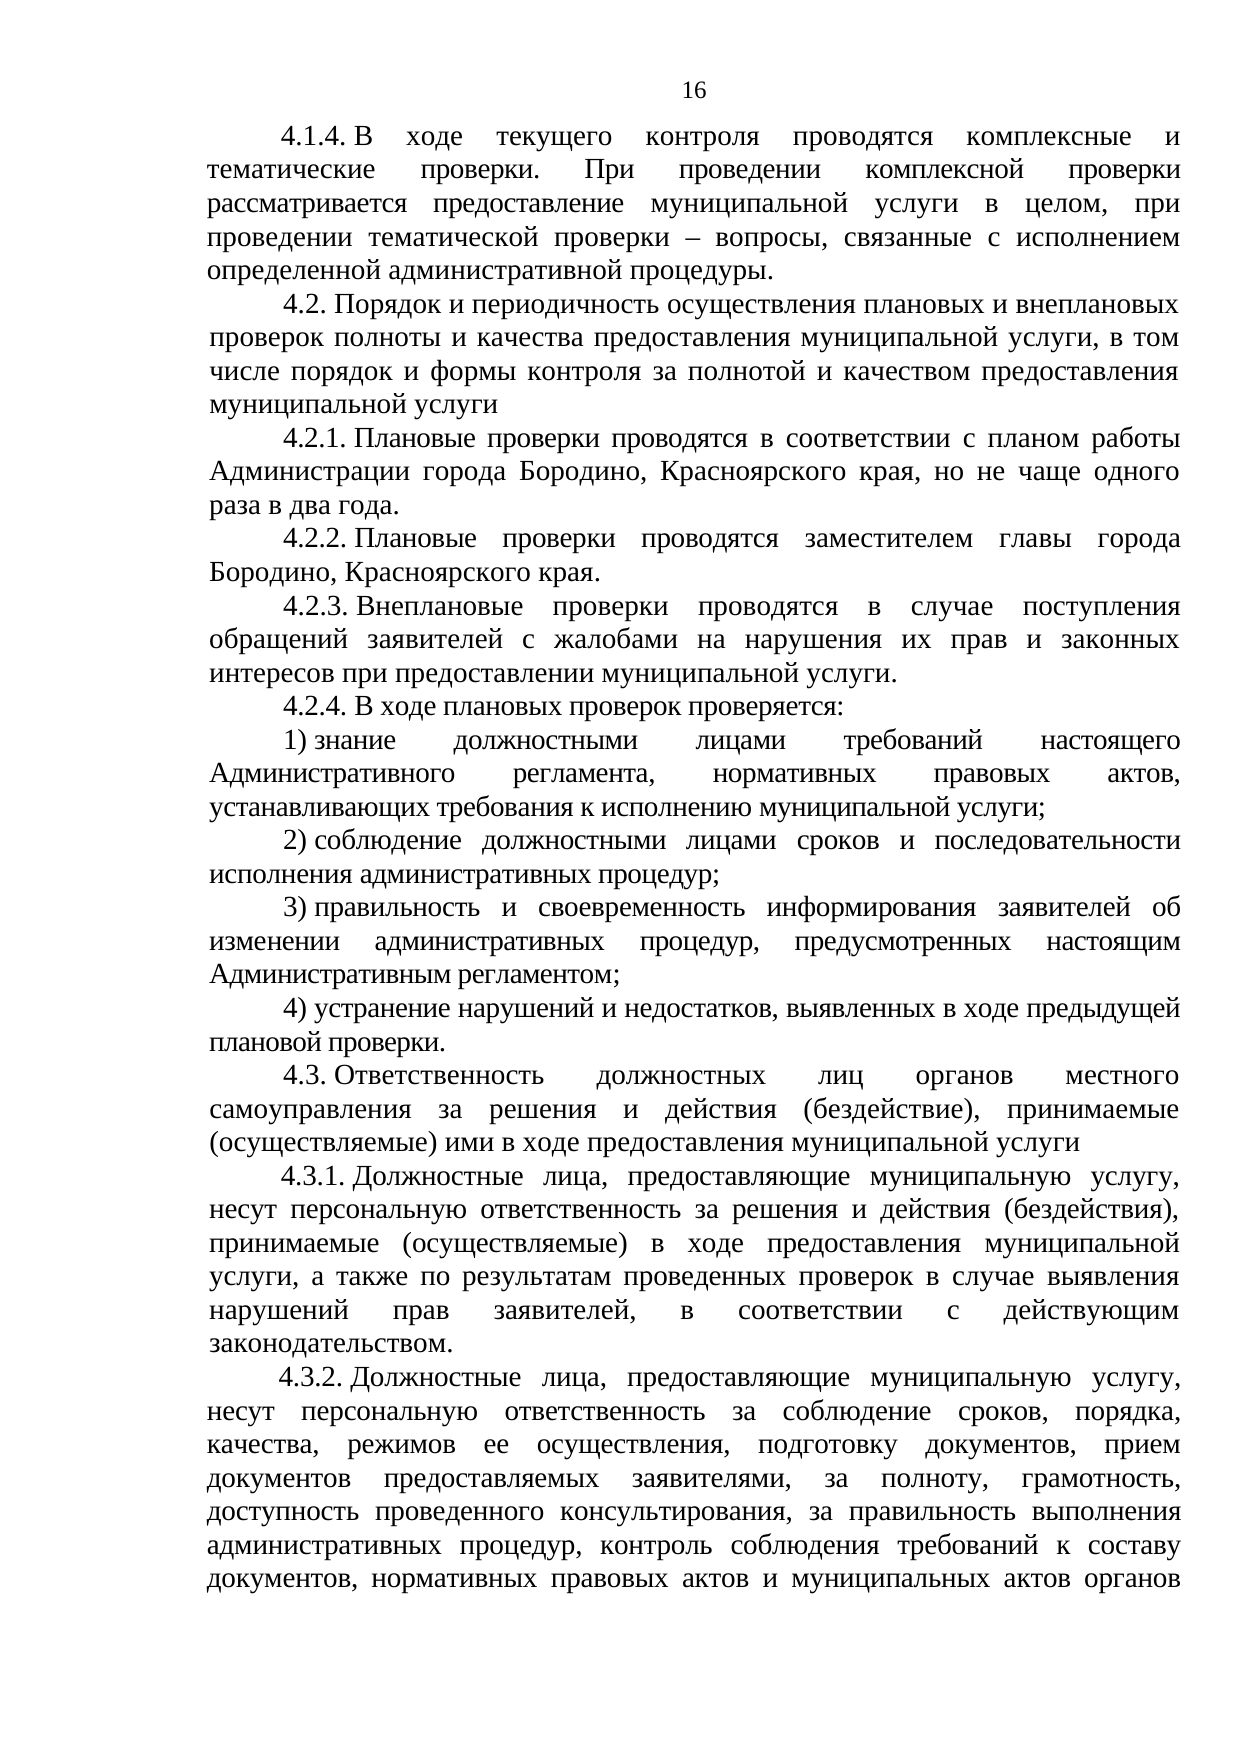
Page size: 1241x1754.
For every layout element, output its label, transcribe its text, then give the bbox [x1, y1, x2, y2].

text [207, 1359, 1181, 1594]
text 4.2.1. Плановые проверки проводятся в соответствии с планом работы Администрации города Бородино, Красноярского края, но не чаще одного раза в два года. [209, 420, 1181, 521]
text 4.3.1. Должностные лица, предоставляющие муниципальную услугу, несут персональную ответственность за решения и действия (бездействия), принимаемые (осуществляемые) в ходе предоставления муниципальной услуги, а также по результатам проведенных проверок в случае выявления нарушений прав заявителей, в соответствии с действующим законодательством. [209, 1158, 1180, 1359]
text 4.2.2. Плановые проверки проводятся заместителем главы города Бородино, Красноярского края. [209, 521, 1181, 588]
text 4.2.3. Внеплановые проверки проводятся в случае поступления обращений заявителей с жалобами на нарушения их прав и законных интересов при предоставлении муниципальной услуги. [209, 588, 1181, 688]
text 3) правильность и своевременность информирования заявителей об изменении административных процедур, предусмотренных настоящим Административным регламентом; [209, 889, 1181, 990]
text 4.2.4. В ходе плановых проверок проверяется: [209, 688, 1181, 722]
text 1) знание должностными лицами требований настоящего Административного регламента, нормативных правовых актов, устанавливающих требования к исполнению муниципальной услуги; [209, 722, 1181, 822]
text 4) устранение нарушений и недостатков, выявленных в ходе предыдущей плановой проверки. [209, 990, 1181, 1057]
text 4.1.4. В ходе текущего контроля проводятся комплексные и тематические проверки. При проведении комплексной проверки рассматривается предоставление муниципальной услуги в целом, при проведении тематической проверки – вопросы, связанные с исполнением определенной административной процедуры. [207, 118, 1181, 286]
text 2) соблюдение должностными лицами сроков и последовательности исполнения административных процедур; [209, 822, 1181, 889]
text 4.2. Порядок и периодичность осуществления плановых и внеплановых проверок полноты и качества предоставления муниципальной услуги, в том числе порядок и формы контроля за полнотой и качеством предоставления муниципальной услуги [209, 286, 1180, 420]
text 4.3. Ответственность должностных лиц органов местного самоуправления за решения и действия (бездействие), принимаемые (осуществляемые) ими в ходе предоставления муниципальной услуги [209, 1057, 1180, 1158]
